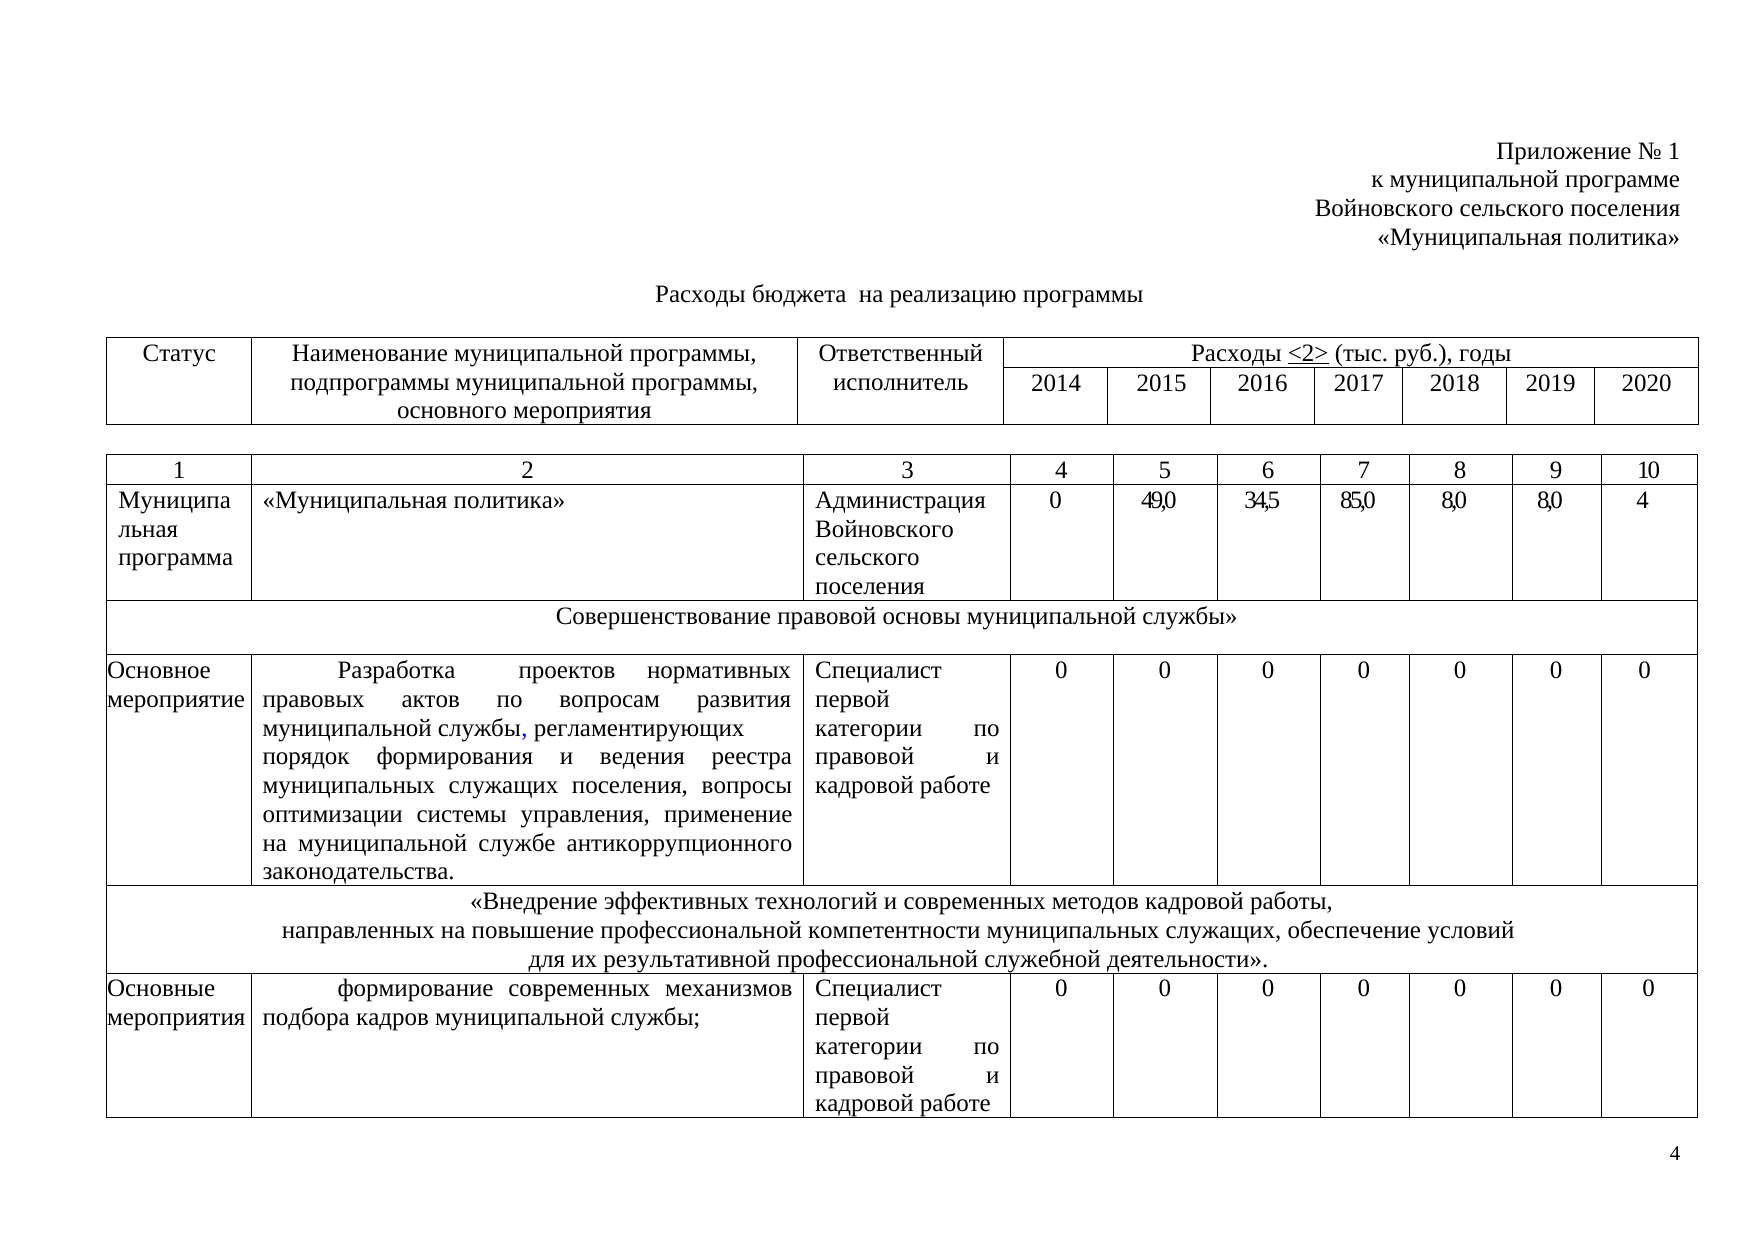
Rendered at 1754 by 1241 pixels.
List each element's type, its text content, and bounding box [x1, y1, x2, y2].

table_cell 0 [1410, 974, 1512, 1117]
table_cell 2016 [1211, 368, 1314, 424]
table_cell 2020 [1595, 368, 1698, 424]
table_cell 8,0 [1513, 485, 1601, 600]
table_cell «Муниципальная политика» [252, 485, 803, 600]
table_cell 2017 [1315, 368, 1402, 424]
table_cell 0 [1218, 974, 1320, 1117]
table_header 7 [1321, 455, 1409, 484]
table_cell 0 [1513, 655, 1601, 885]
table_header Расходы <2> (тыс. руб.), годы [1004, 338, 1698, 367]
table_cell 0 [1114, 974, 1217, 1117]
table_header Статус [107, 338, 251, 424]
table_cell «Внедрение эффективных технологий и современных методов кадровой работы, направленных на повышение профессиональной компетентности муниципальных служащих, обеспечение условий для их результативной профессиональной служебной деятельности». [107, 886, 1697, 972]
table_header 1 [107, 455, 251, 484]
table_cell 0 [1513, 974, 1601, 1117]
table_cell 0 [1011, 974, 1113, 1117]
table_header Ответственный исполнитель [798, 338, 1003, 424]
table_header 6 [1218, 455, 1320, 484]
table_cell 85,0 [1321, 485, 1409, 600]
table_cell 34,5 [1218, 485, 1320, 600]
table_header 10 [1602, 455, 1697, 484]
table_cell 0 [1218, 655, 1320, 885]
table_cell Специалист первой категории по правовой и кадровой работе [804, 655, 1010, 885]
table_header 8 [1410, 455, 1512, 484]
table_cell 0 [1321, 974, 1409, 1117]
table_header Наименование муниципальной программы, подпрограммы муниципальной программы, основного мероприятия [252, 338, 797, 424]
table_cell 2014 [1004, 368, 1107, 424]
table_header 3 [804, 455, 1010, 484]
table_cell Основное мероприятие [107, 655, 251, 885]
table_cell 2019 [1507, 368, 1594, 424]
table_header 4 [1011, 455, 1113, 484]
table_cell 8,0 [1410, 485, 1512, 600]
table_cell Муниципальная программа [107, 485, 251, 600]
table_cell Администрация Войновского сельского поселения [804, 485, 1010, 600]
table_header 5 [1114, 455, 1217, 484]
text к муниципальной программе [118, 164, 1680, 193]
table_cell 0 [1011, 655, 1113, 885]
table_cell Основные мероприятия [107, 974, 251, 1117]
table_cell 49,0 [1114, 485, 1217, 600]
text Расходы бюджета на реализацию программы [118, 279, 1680, 308]
text «Муниципальная политика» [118, 222, 1680, 251]
table_cell 2018 [1403, 368, 1506, 424]
text Войновского сельского поселения [118, 193, 1680, 222]
table_cell 4 [1602, 485, 1697, 600]
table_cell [804, 974, 1010, 1117]
table_cell 0 [1602, 974, 1697, 1117]
table_cell 0 [1114, 655, 1217, 885]
table_cell 0 [1602, 655, 1697, 885]
table_cell формирование современных механизмов подбора кадров муниципальной службы; [252, 974, 803, 1117]
table_header 9 [1513, 455, 1601, 484]
text Приложение № 1 [118, 136, 1680, 164]
table_cell Разработка проектов нормативных правовых актов по вопросам развития муниципальной службы, регламентирующих порядок формирования и ведения реестра муниципальных служащих поселения, вопросы оптимизации системы управления, применение на муниципальной службе антикоррупционного законодательства. [252, 655, 803, 885]
table_cell 0 [1410, 655, 1512, 885]
table_header 2 [252, 455, 803, 484]
table_cell Совершенствование правовой основы муниципальной службы» [107, 601, 1697, 654]
table_cell 0 [1011, 485, 1113, 600]
table_cell 0 [1321, 655, 1409, 885]
table_cell 2015 [1108, 368, 1210, 424]
